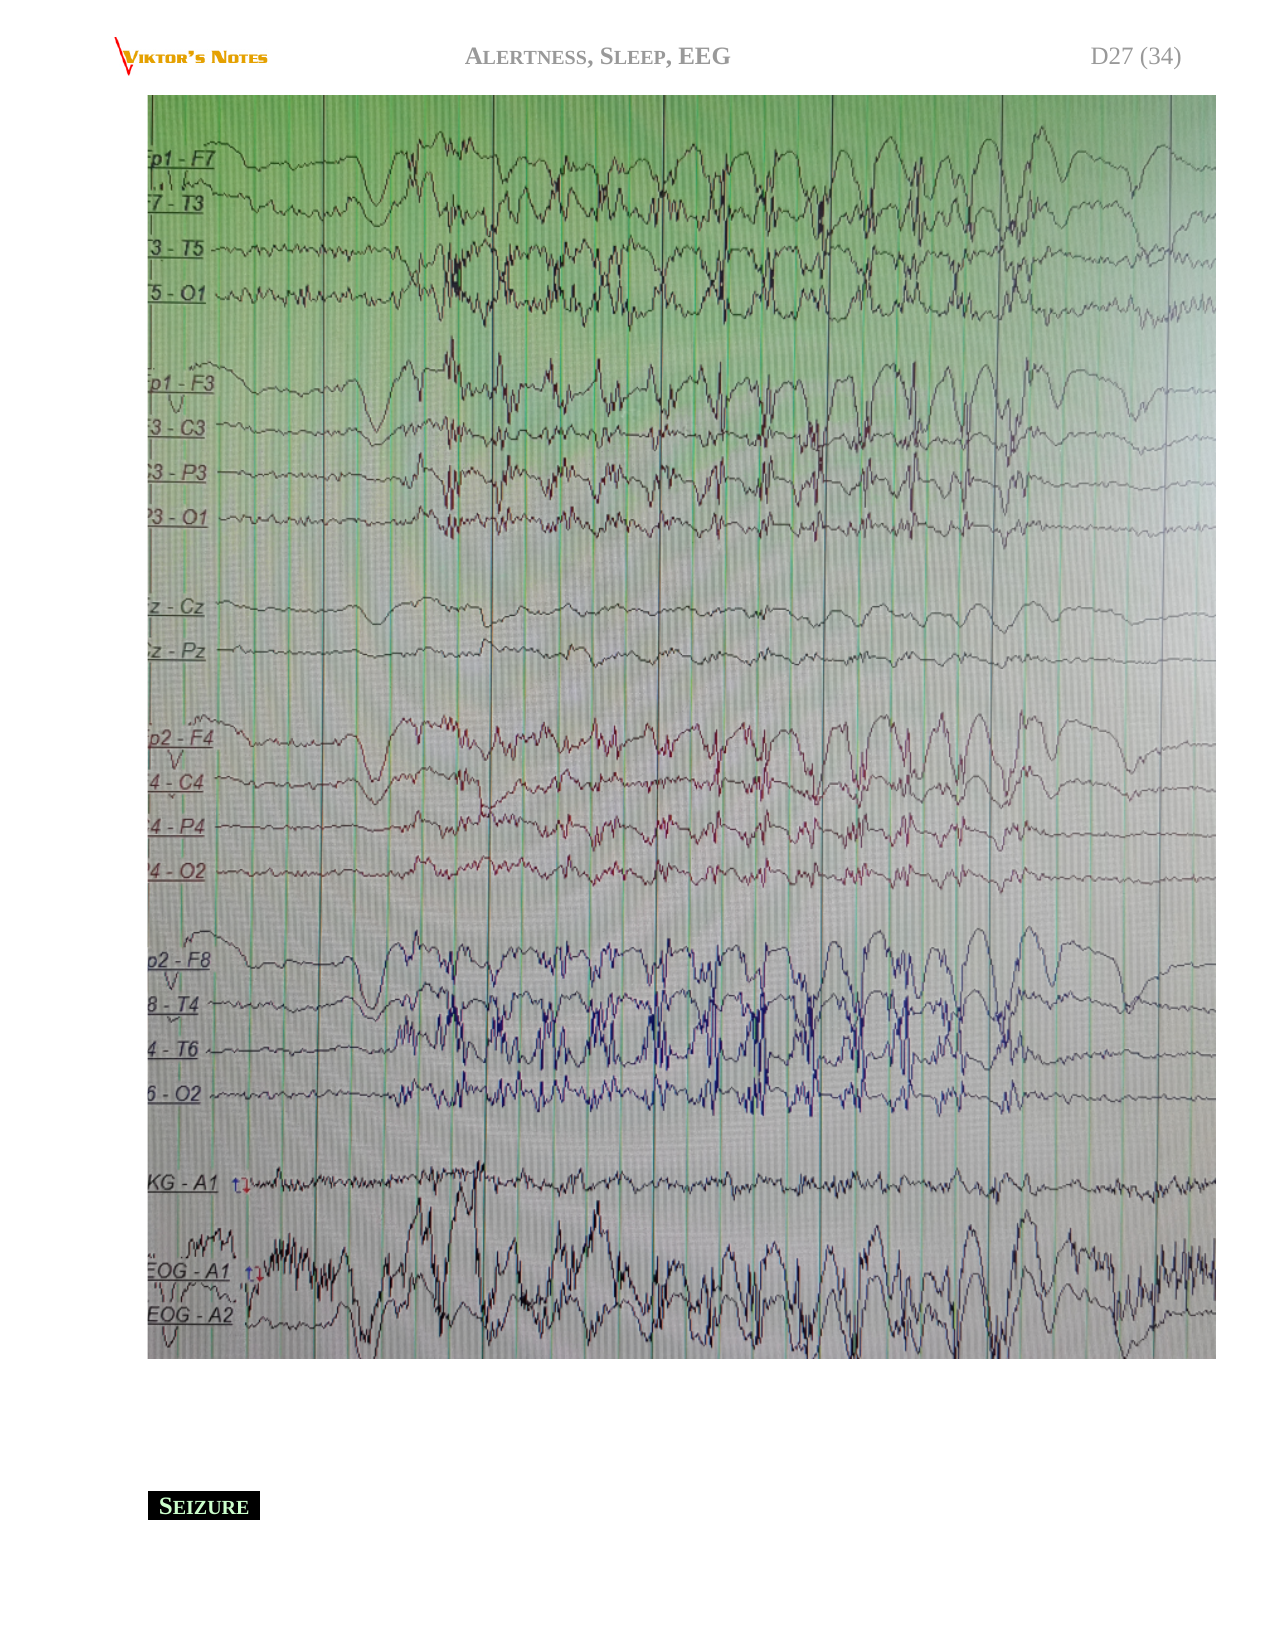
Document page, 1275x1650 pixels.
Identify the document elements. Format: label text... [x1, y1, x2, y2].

picture [147, 95, 1216, 1359]
text Seizure [148, 1491, 260, 1520]
picture [112, 37, 269, 78]
